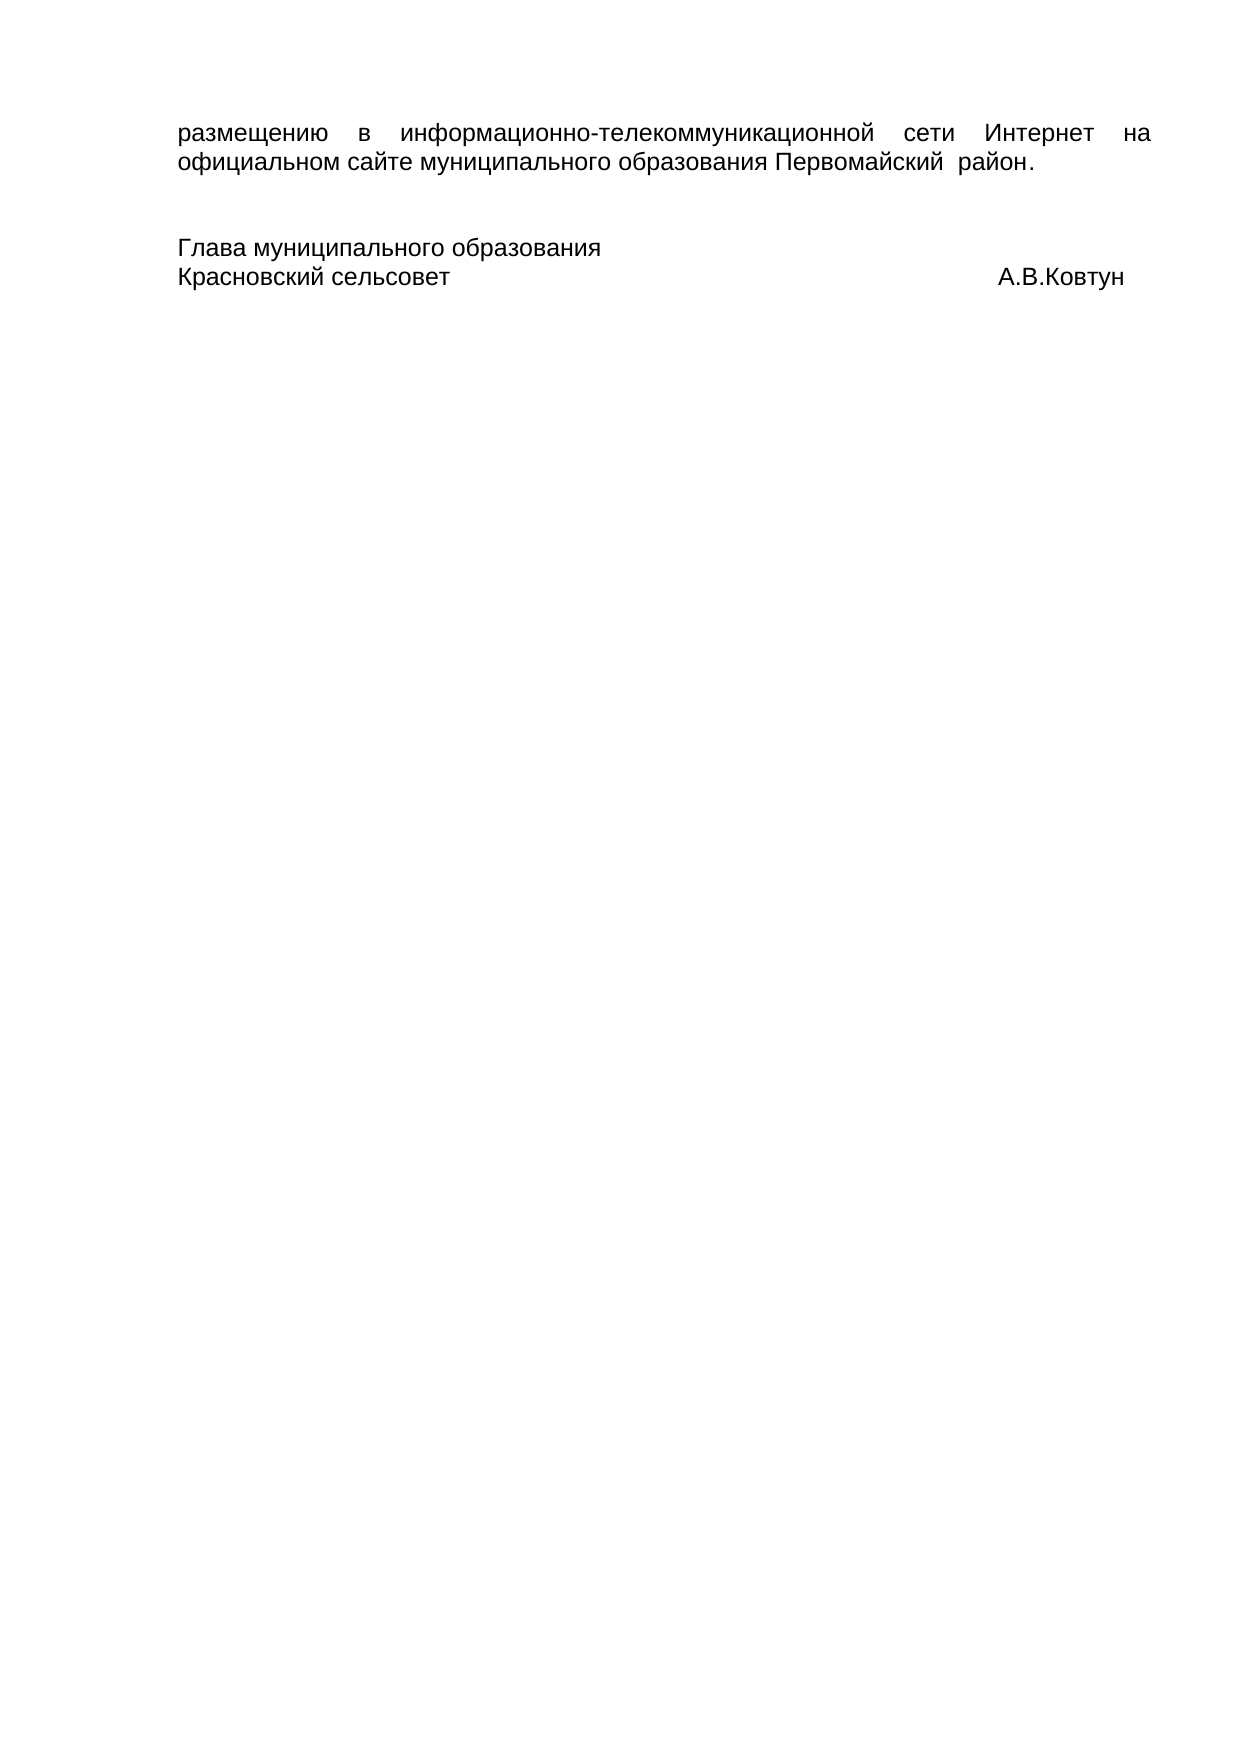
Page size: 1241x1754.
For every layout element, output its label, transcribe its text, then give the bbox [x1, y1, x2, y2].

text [177, 118, 1152, 176]
text Глава муниципального образования [177, 233, 1152, 262]
text Красновский сельсовет А.В.Ковтун [177, 262, 1152, 291]
